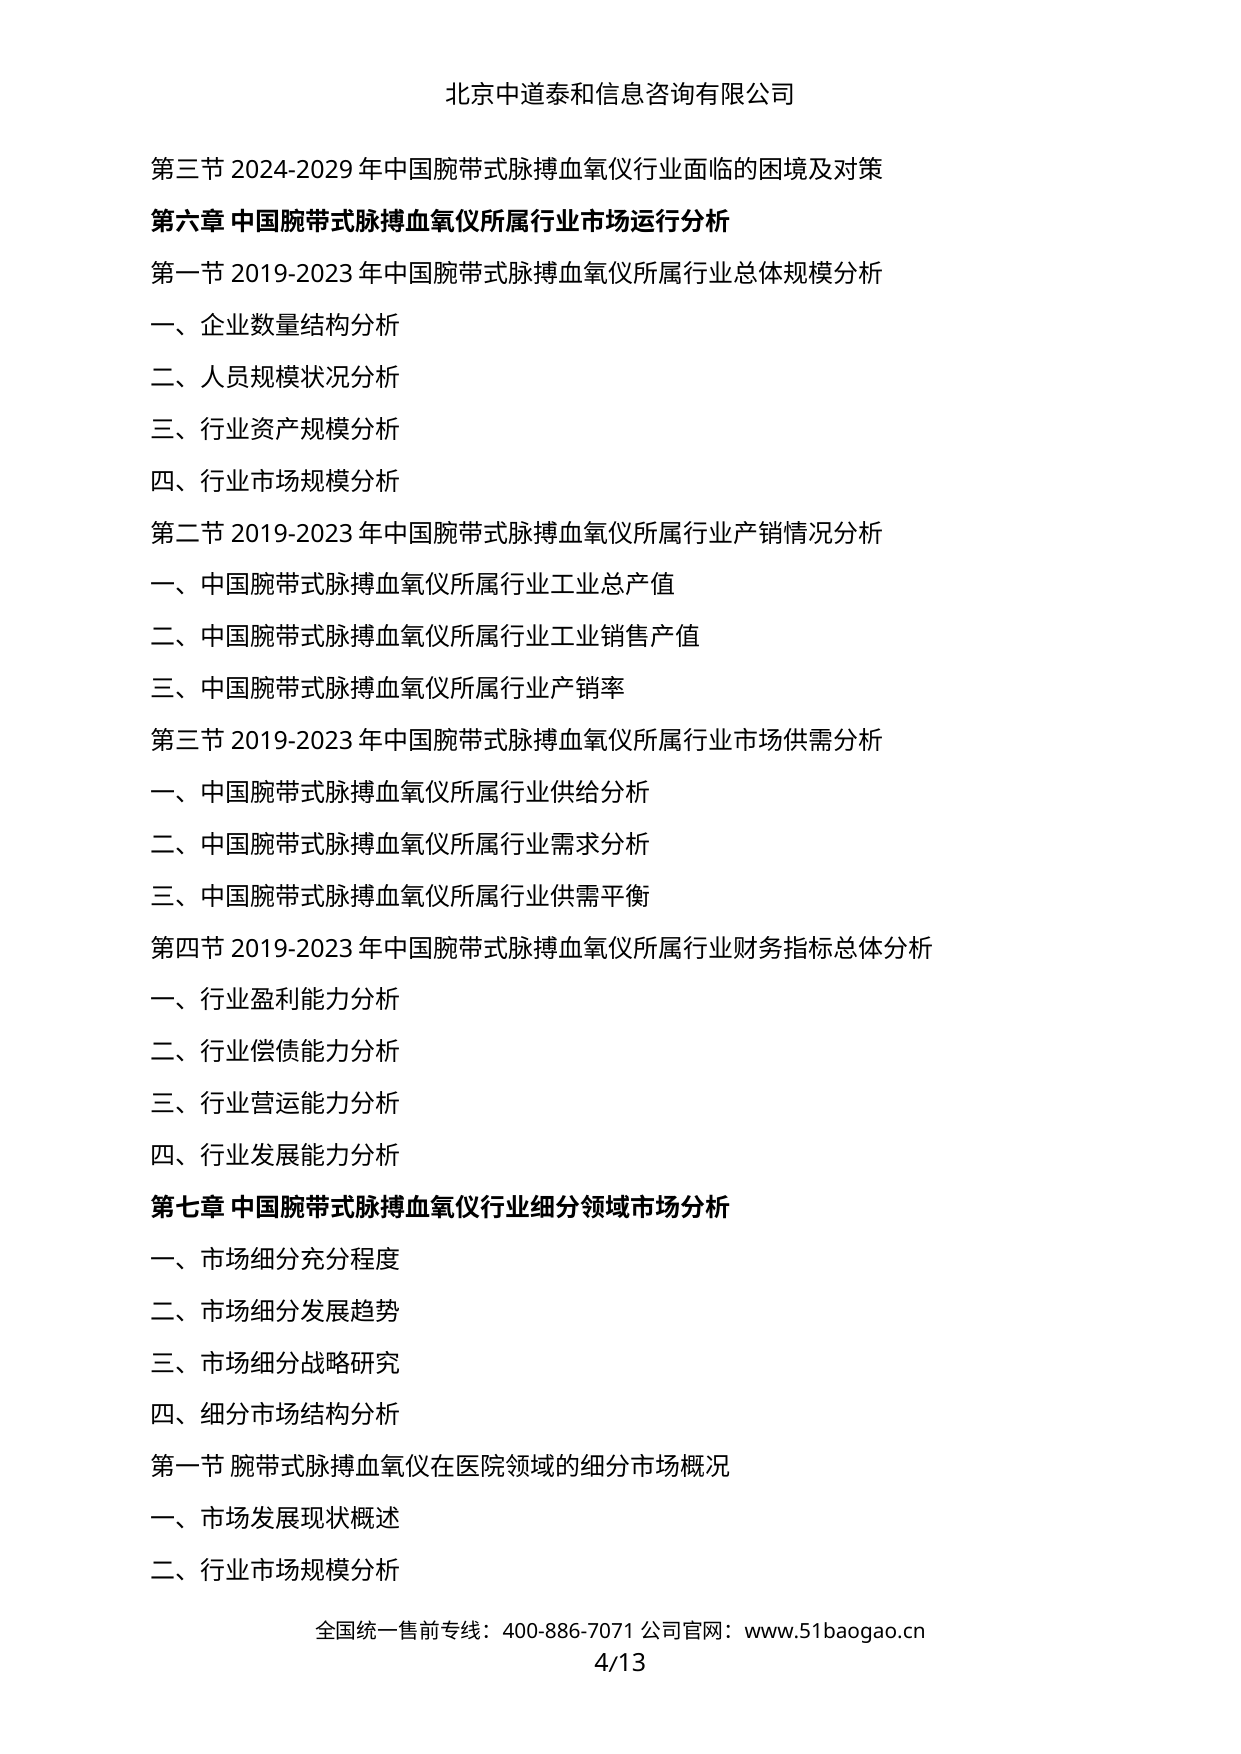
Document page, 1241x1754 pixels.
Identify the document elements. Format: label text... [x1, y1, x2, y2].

text 四、行业发展能力分析 [150, 1136, 1090, 1172]
text 第七章 中国腕带式脉搏血氧仪行业细分领域市场分析 [150, 1187, 1090, 1224]
text 一、中国腕带式脉搏血氧仪所属行业工业总产值 [150, 565, 1090, 601]
text 二、人员规模状况分析 [150, 357, 1090, 394]
text 二、中国腕带式脉搏血氧仪所属行业工业销售产值 [150, 617, 1090, 653]
text 三、行业营运能力分析 [150, 1084, 1090, 1120]
text 三、行业资产规模分析 [150, 409, 1090, 446]
text 二、中国腕带式脉搏血氧仪所属行业需求分析 [150, 824, 1090, 861]
text 第二节 2019-2023年中国腕带式脉搏血氧仪所属行业产销情况分析 [150, 513, 1090, 549]
text 第一节 腕带式脉搏血氧仪在医院领域的细分市场概况 [150, 1447, 1090, 1483]
text 第三节 2019-2023年中国腕带式脉搏血氧仪所属行业市场供需分析 [150, 721, 1090, 757]
text 一、企业数量结构分析 [150, 306, 1090, 342]
text 第六章 中国腕带式脉搏血氧仪所属行业市场运行分析 [150, 202, 1090, 238]
text 一、中国腕带式脉搏血氧仪所属行业供给分析 [150, 772, 1090, 809]
text 一、市场发展现状概述 [150, 1499, 1090, 1535]
text 一、行业盈利能力分析 [150, 980, 1090, 1016]
text 三、市场细分战略研究 [150, 1343, 1090, 1379]
text 二、行业市场规模分析 [150, 1551, 1090, 1587]
text 二、行业偿债能力分析 [150, 1032, 1090, 1068]
text 二、市场细分发展趋势 [150, 1291, 1090, 1327]
text 四、细分市场结构分析 [150, 1395, 1090, 1431]
text 三、中国腕带式脉搏血氧仪所属行业供需平衡 [150, 876, 1090, 912]
text 第一节 2019-2023年中国腕带式脉搏血氧仪所属行业总体规模分析 [150, 254, 1090, 290]
text 第四节 2019-2023年中国腕带式脉搏血氧仪所属行业财务指标总体分析 [150, 928, 1090, 964]
text 第三节 2024-2029年中国腕带式脉搏血氧仪行业面临的困境及对策 [150, 150, 1090, 186]
text 四、行业市场规模分析 [150, 461, 1090, 497]
text 一、市场细分充分程度 [150, 1239, 1090, 1276]
text 三、中国腕带式脉搏血氧仪所属行业产销率 [150, 669, 1090, 705]
